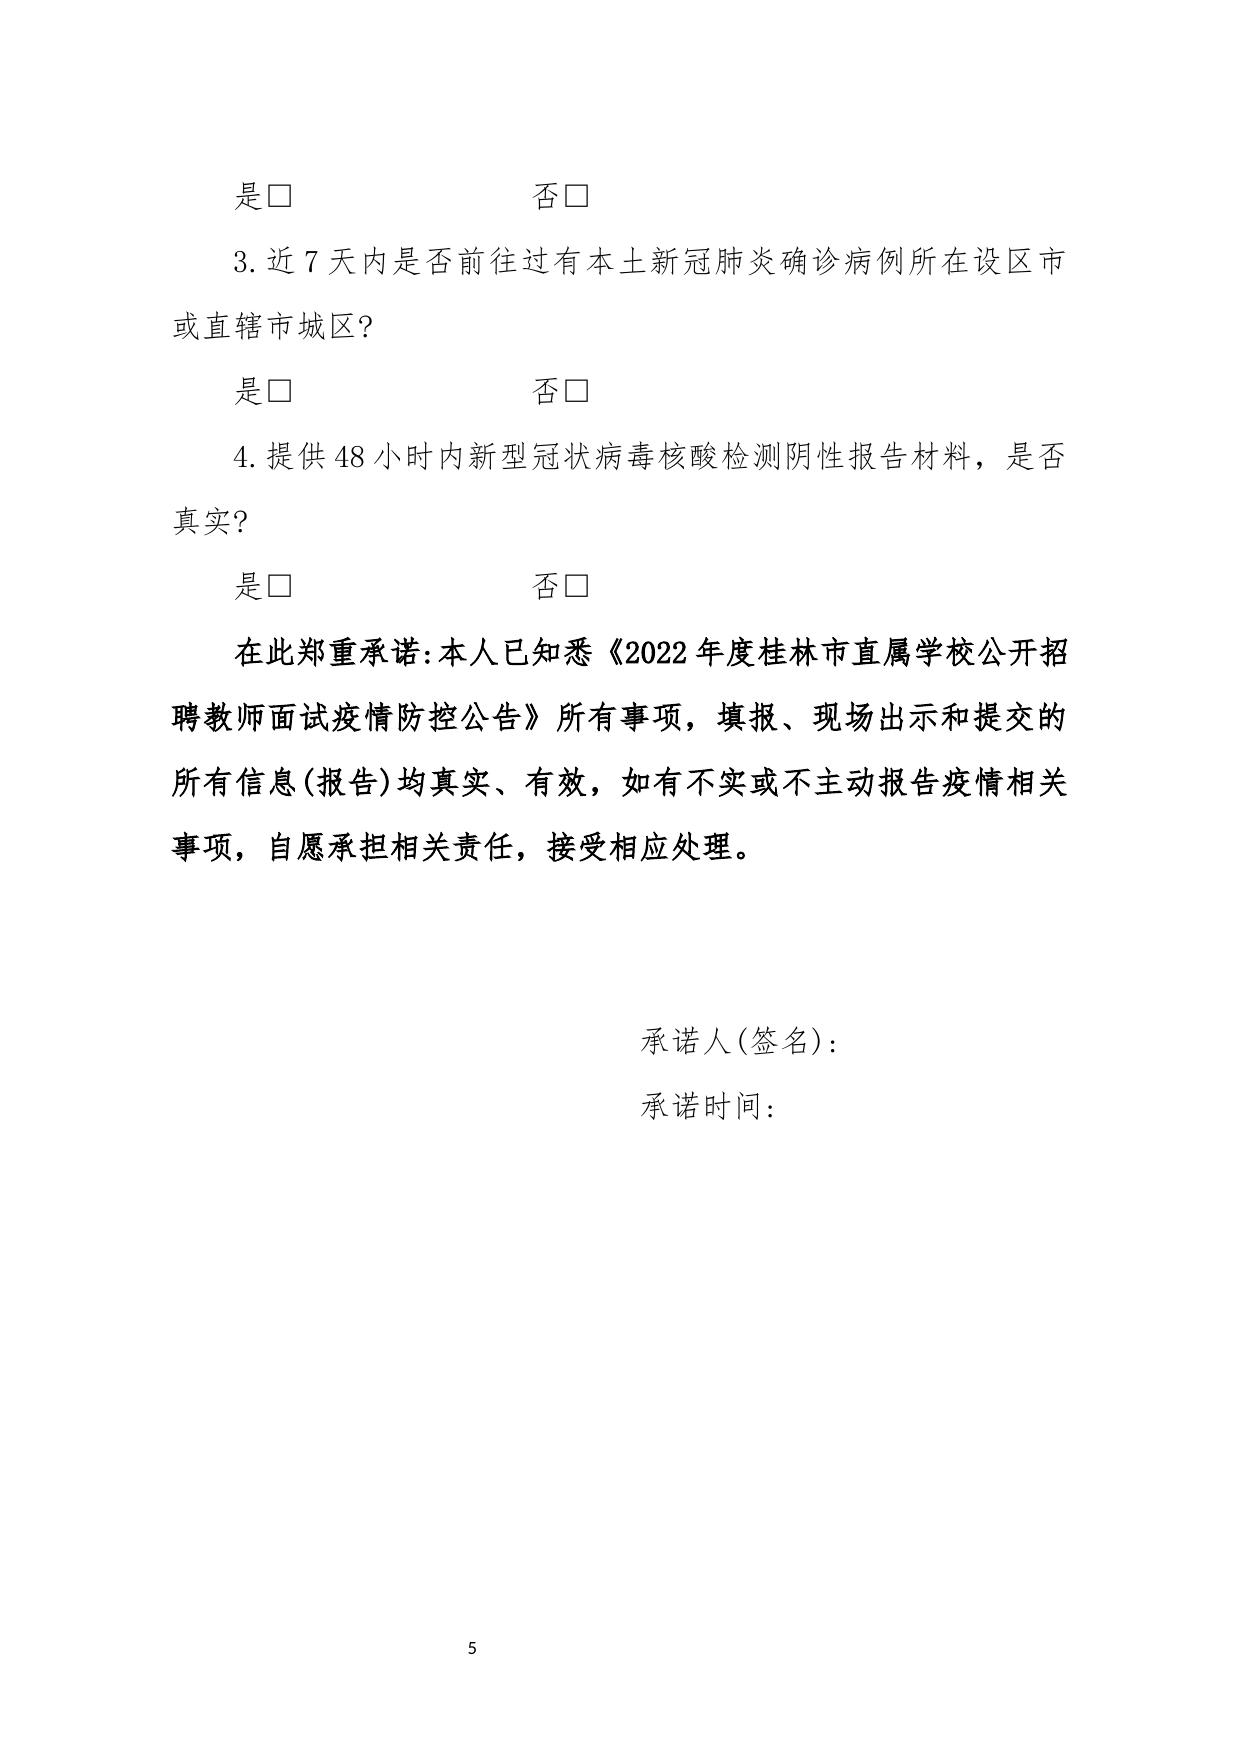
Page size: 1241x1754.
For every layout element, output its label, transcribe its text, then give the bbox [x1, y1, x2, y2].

text 承诺人(签名): [170, 1007, 1070, 1072]
text 在此郑重承诺:本人已知悉《2022年度桂林市直属学校公开招聘教师面试疫情防控公告》所有事项，填报、现场出示和提交的所有信息(报告)均真实、有效，如有不实或不主动报告疫情相关事项，自愿承担相关责任，接受相应处理。 [170, 617, 1070, 877]
text 4.提供48小时内新型冠状病毒核酸检测阴性报告材料，是否真实? [170, 422, 1070, 552]
text 是□ 否□ [170, 162, 1070, 227]
text 承诺时间: [170, 1072, 1070, 1137]
text 是□ 否□ [170, 552, 1070, 617]
text 是□ 否□ [170, 357, 1070, 422]
text 3.近7天内是否前往过有本土新冠肺炎确诊病例所在设区市或直辖市城区? [170, 227, 1070, 357]
